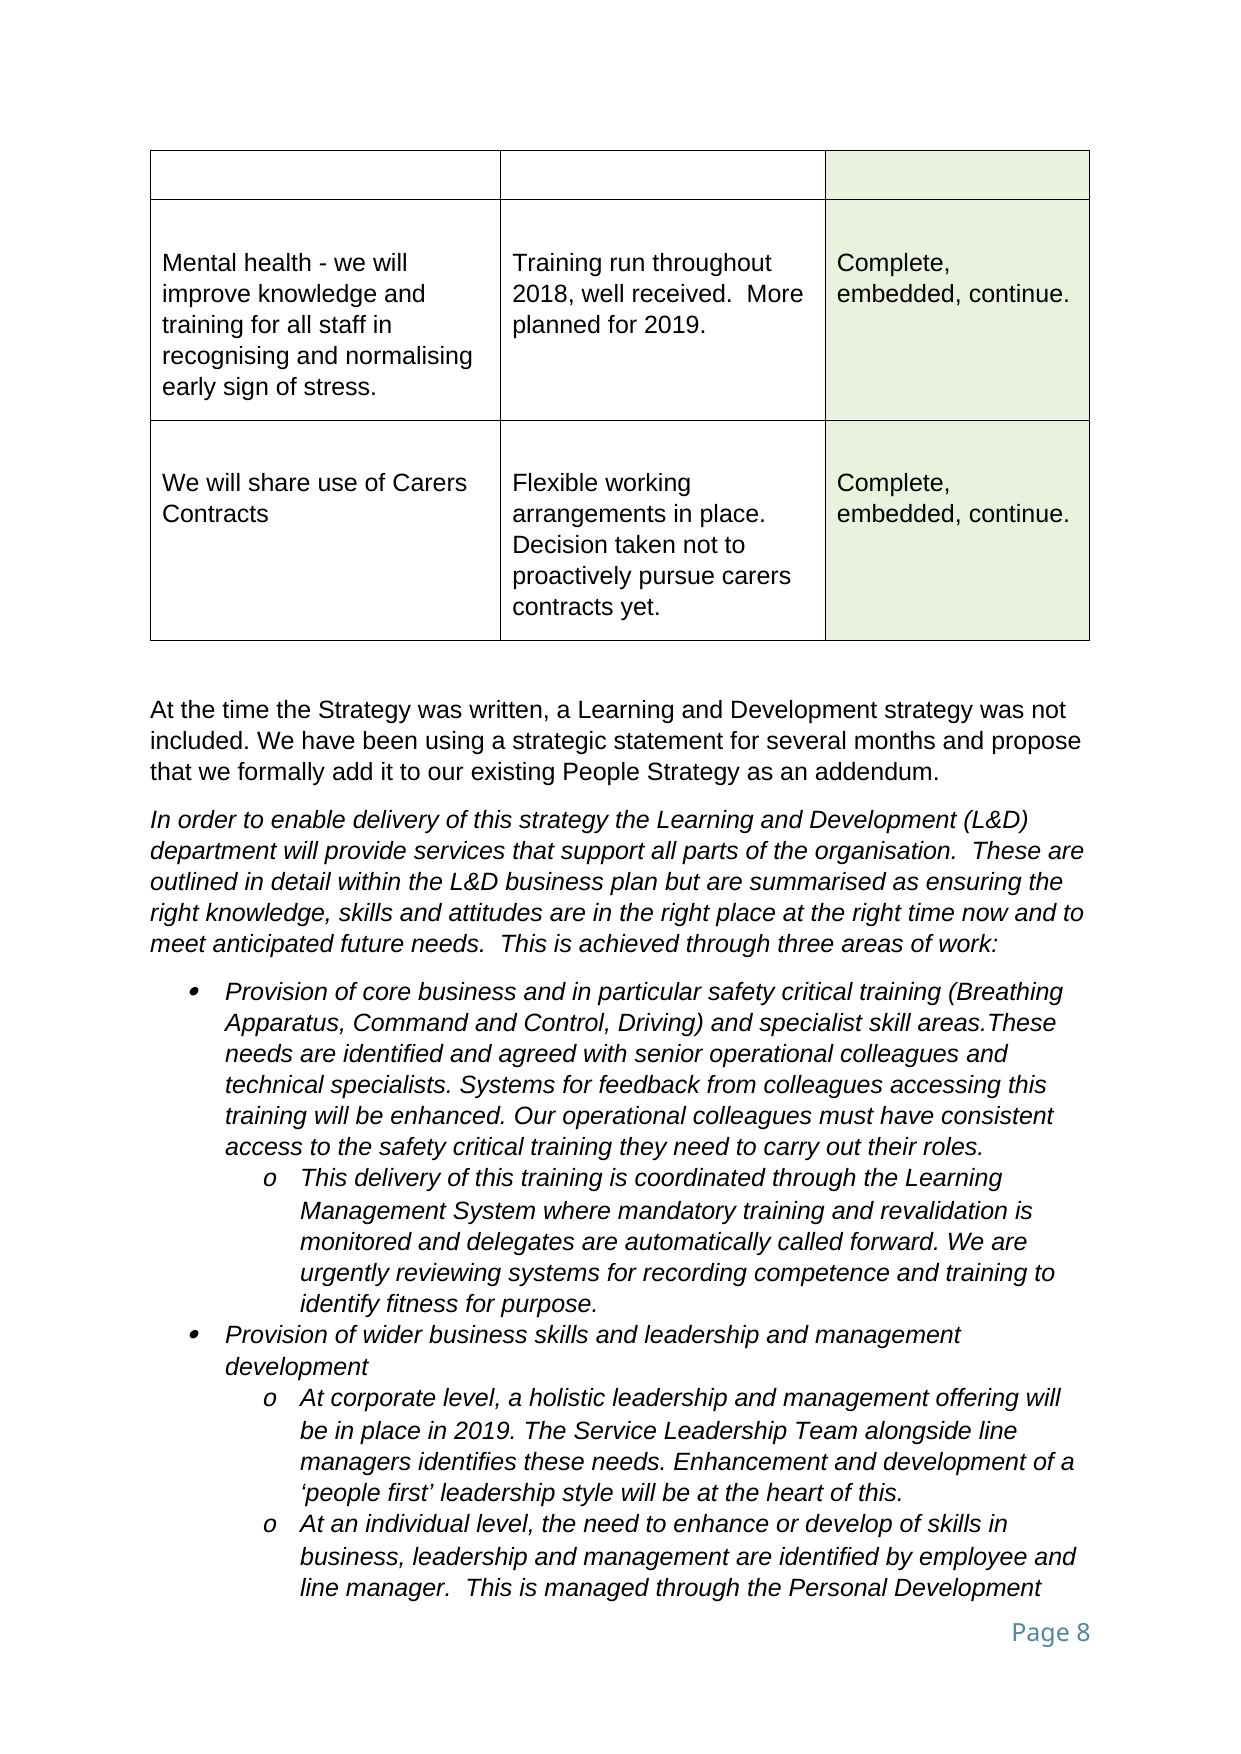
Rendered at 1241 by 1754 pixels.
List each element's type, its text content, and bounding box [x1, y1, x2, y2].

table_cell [826, 151, 1089, 199]
list At corporate level, a holistic leadership and management offering will be in place in 2019. The Service Leadership Team alongside line managers identifies these needs. Enhancement and development of a ‘people first’ leadership style will be at the heart of this. [262, 1383, 1090, 1507]
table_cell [151, 151, 500, 199]
table_cell Mental health - we will improve knowledge and training for all staff in recognising and normalising early sign of stress. [151, 200, 500, 419]
table_cell Training run throughout 2018, well received. More planned for 2019. [501, 200, 825, 419]
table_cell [501, 151, 825, 199]
table_cell Complete, embedded, continue. [826, 421, 1089, 640]
list Provision of wider business skills and leadership and management development [187, 1320, 1090, 1380]
table_cell Flexible working arrangements in place. Decision taken not to proactively pursue carers contracts yet. [501, 421, 825, 640]
table_cell Complete, embedded, continue. [826, 200, 1089, 419]
text At the time the Strategy was written, a Learning and Development strategy was not included. We have been using a strategic statement for several months and propose that we formally add it to our existing People Strategy as an addendum. [150, 695, 1090, 786]
list This delivery of this training is coordinated through the Learning Management System where mandatory training and revalidation is monitored and delegates are automatically called forward. We are urgently reviewing systems for recording competence and training to identify fitness for purpose. [262, 1163, 1090, 1318]
table_cell We will share use of Carers Contracts [151, 421, 500, 640]
list Provision of core business and in particular safety critical training (Breathing Apparatus, Command and Control, Driving) and specialist skill areas.These needs are identified and agreed with senior operational colleagues and technical specialists. Systems for feedback from colleagues accessing this training will be enhanced. Our operational colleagues must have consistent access to the safety critical training they need to carry out their roles. [187, 977, 1090, 1161]
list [262, 1509, 1090, 1602]
text In order to enable delivery of this strategy the Learning and Development (L&D) department will provide services that support all parts of the organisation. These are outlined in detail within the L&D business plan but are summarised as ensuring the right knowledge, skills and attitudes are in the right place at the right time now and to meet anticipated future needs. This is achieved through three areas of work: [150, 805, 1090, 958]
